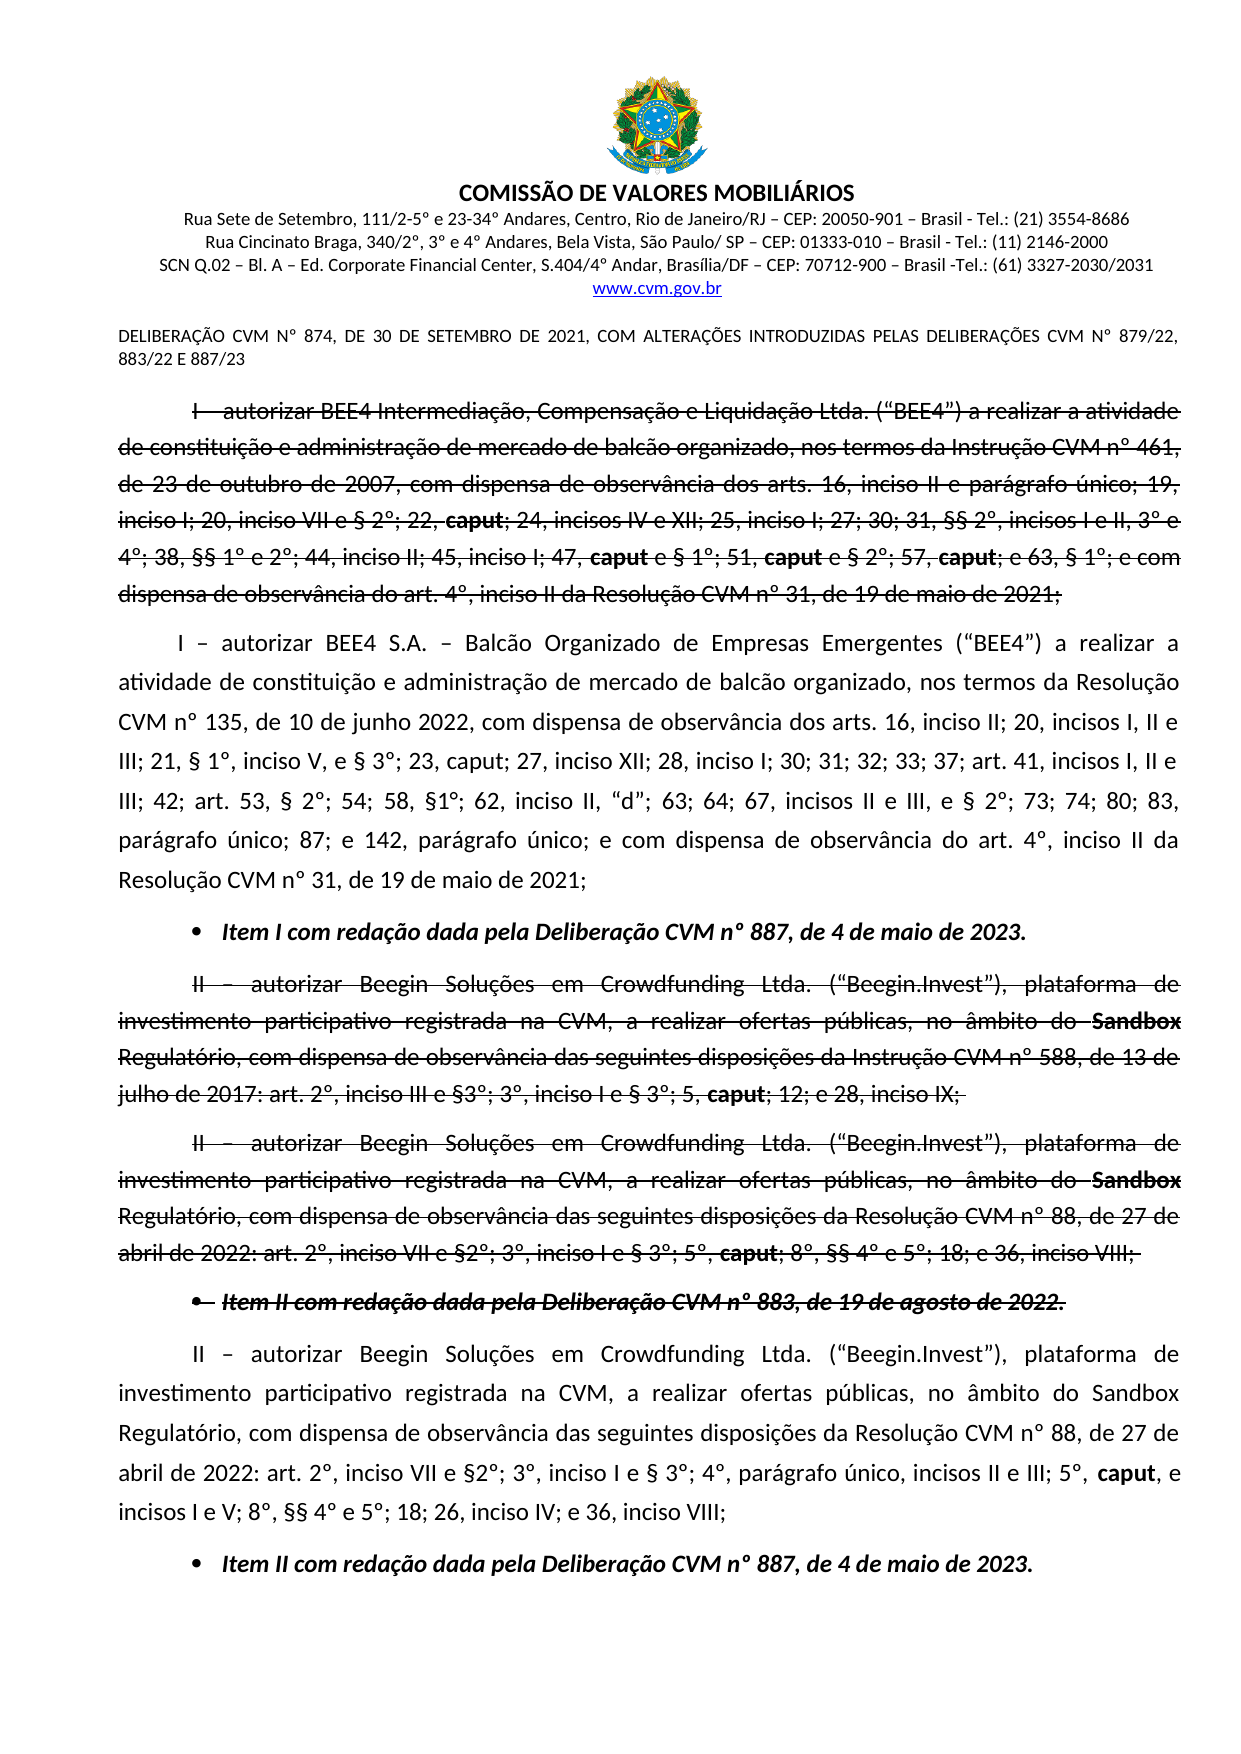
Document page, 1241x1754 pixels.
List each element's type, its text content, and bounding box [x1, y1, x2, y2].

list Item I com redação dada pela Deliberação CVM nº 887, de 4 de maio de 2023. [192, 916, 1181, 947]
list Item II com redação dada pela Deliberação CVM nº 887, de 4 de maio de 2023. [192, 1548, 1181, 1579]
text II – autorizar Beegin Soluções em Crowdfunding Ltda. (“Beegin.Invest”), plataforma de investimento participativo registrada na CVM, a realizar ofertas públicas, no âmbito do Sandbox Regulatório, com dispensa de observância das seguintes disposições da Resolução CVM nº 88, de 27 de abril de 2022: art. 2º, inciso VII e §2º; 3º, inciso I e § 3º; 5º, caput; 8º, §§ 4º e 5º; 18; e 36, inciso VIII; [118, 1127, 1181, 1267]
text I – autorizar BEE4 Intermediação, Compensação e Liquidação Ltda. (“BEE4”) a realizar a atividade de constituição e administração de mercado de balcão organizado, nos termos da Instrução CVM nº 461, de 23 de outubro de 2007, com dispensa de observância dos arts. 16, inciso II e parágrafo único; 19, inciso I; 20, inciso VII e § 2º; 22, caput; 24, incisos IV e XII; 25, inciso I; 27; 30; 31, §§ 2º, incisos I e II, 3º e 4º; 38, §§ 1º e 2º; 44, inciso II; 45, inciso I; 47, caput e § 1º; 51, caput e § 2º; 57, caput; e 63, § 1º; e com dispensa de observância do art. 4º, inciso II da Resolução CVM nº 31, de 19 de maio de 2021; [118, 559, 1181, 608]
text I – autorizar BEE4 S.A. – Balcão Organizado de Empresas Emergentes (“BEE4”) a realizar a atividade de constituição e administração de mercado de balcão organizado, nos termos da Resolução CVM nº 135, de 10 de junho 2022, com dispensa de observância dos arts. 16, inciso II; 20, incisos I, II e III; 21, § 1º, inciso V, e § 3º; 23, caput; 27, inciso XII; 28, inciso I; 30; 31; 32; 33; 37; art. 41, incisos I, II e III; 42; art. 53, § 2º; 54; 58, §1°; 62, inciso II, “d”; 63; 64; 67, incisos II e III, e § 2º; 73; 74; 80; 83, parágrafo único; 87; e 142, parágrafo único; e com dispensa de observância do art. 4º, inciso II da Resolução CVM nº 31, de 19 de maio de 2021; [118, 627, 1181, 895]
text II – autorizar Beegin Soluções em Crowdfunding Ltda. (“Beegin.Invest”), plataforma de investimento participativo registrada na CVM, a realizar ofertas públicas, no âmbito do Sandbox Regulatório, com dispensa de observância das seguintes disposições da Instrução CVM nº 588, de 13 de julho de 2017: art. 2º, inciso III e §3º; 3º, inciso I e § 3º; 5, caput; 12; e 28, inciso IX; [118, 968, 1181, 1109]
text I – autorizar BEE4 Intermediação, Compensação e Liquidação Ltda. (“BEE4”) a realizar a atividade de constituição e administração de mercado de balcão organizado, nos termos da Instrução CVM nº 461, de 23 de outubro de 2007, com dispensa de observância dos arts. 16, inciso II e parágrafo único; 19, inciso I; 20, inciso VII e § 2º; 22, caput; 24, incisos IV e XII; 25, inciso I; 27; 30; 31, §§ 2º, incisos I e II, 3º e 4º; 38, §§ 1º e 2º; 44, inciso II; 45, inciso I; 47, caput e § 1º; 51, caput e § 2º; 57, caput; e 63, § 1º; e com dispensa de observância do art. 4º, inciso II da Resolução CVM nº 31, de 19 de maio de 2021; [118, 395, 1181, 448]
list Item II com redação dada pela Deliberação CVM nº 883, de 19 de agosto de 2022. [192, 1286, 1181, 1316]
text II – autorizar Beegin Soluções em Crowdfunding Ltda. (“Beegin.Invest”), plataforma de investimento participativo registrada na CVM, a realizar ofertas públicas, no âmbito do Sandbox Regulatório, com dispensa de observância das seguintes disposições da Resolução CVM nº 88, de 27 de abril de 2022: art. 2º, inciso VII e §2º; 3º, inciso I e § 3º; 4º, parágrafo único, incisos II e III; 5º, caput, e incisos I e V; 8º, §§ 4º e 5º; 18; 26, inciso IV; e 36, inciso VIII; [118, 1338, 1181, 1527]
text I – autorizar BEE4 Intermediação, Compensação e Liquidação Ltda. (“BEE4”) a realizar a atividade de constituição e administração de mercado de balcão organizado, nos termos da Instrução CVM nº 461, de 23 de outubro de 2007, com dispensa de observância dos arts. 16, inciso II e parágrafo único; 19, inciso I; 20, inciso VII e § 2º; 22, caput; 24, incisos IV e XII; 25, inciso I; 27; 30; 31, §§ 2º, incisos I e II, 3º e 4º; 38, §§ 1º e 2º; 44, inciso II; 45, inciso I; 47, caput e § 1º; 51, caput e § 2º; 57, caput; e 63, § 1º; e com dispensa de observância do art. 4º, inciso II da Resolução CVM nº 31, de 19 de maio de 2021; [118, 450, 1181, 521]
picture [603, 73, 711, 177]
text I – autorizar BEE4 Intermediação, Compensação e Liquidação Ltda. (“BEE4”) a realizar a atividade de constituição e administração de mercado de balcão organizado, nos termos da Instrução CVM nº 461, de 23 de outubro de 2007, com dispensa de observância dos arts. 16, inciso II e parágrafo único; 19, inciso I; 20, inciso VII e § 2º; 22, caput; 24, incisos IV e XII; 25, inciso I; 27; 30; 31, §§ 2º, incisos I e II, 3º e 4º; 38, §§ 1º e 2º; 44, inciso II; 45, inciso I; 47, caput e § 1º; 51, caput e § 2º; 57, caput; e 63, § 1º; e com dispensa de observância do art. 4º, inciso II da Resolução CVM nº 31, de 19 de maio de 2021; [118, 522, 1181, 558]
